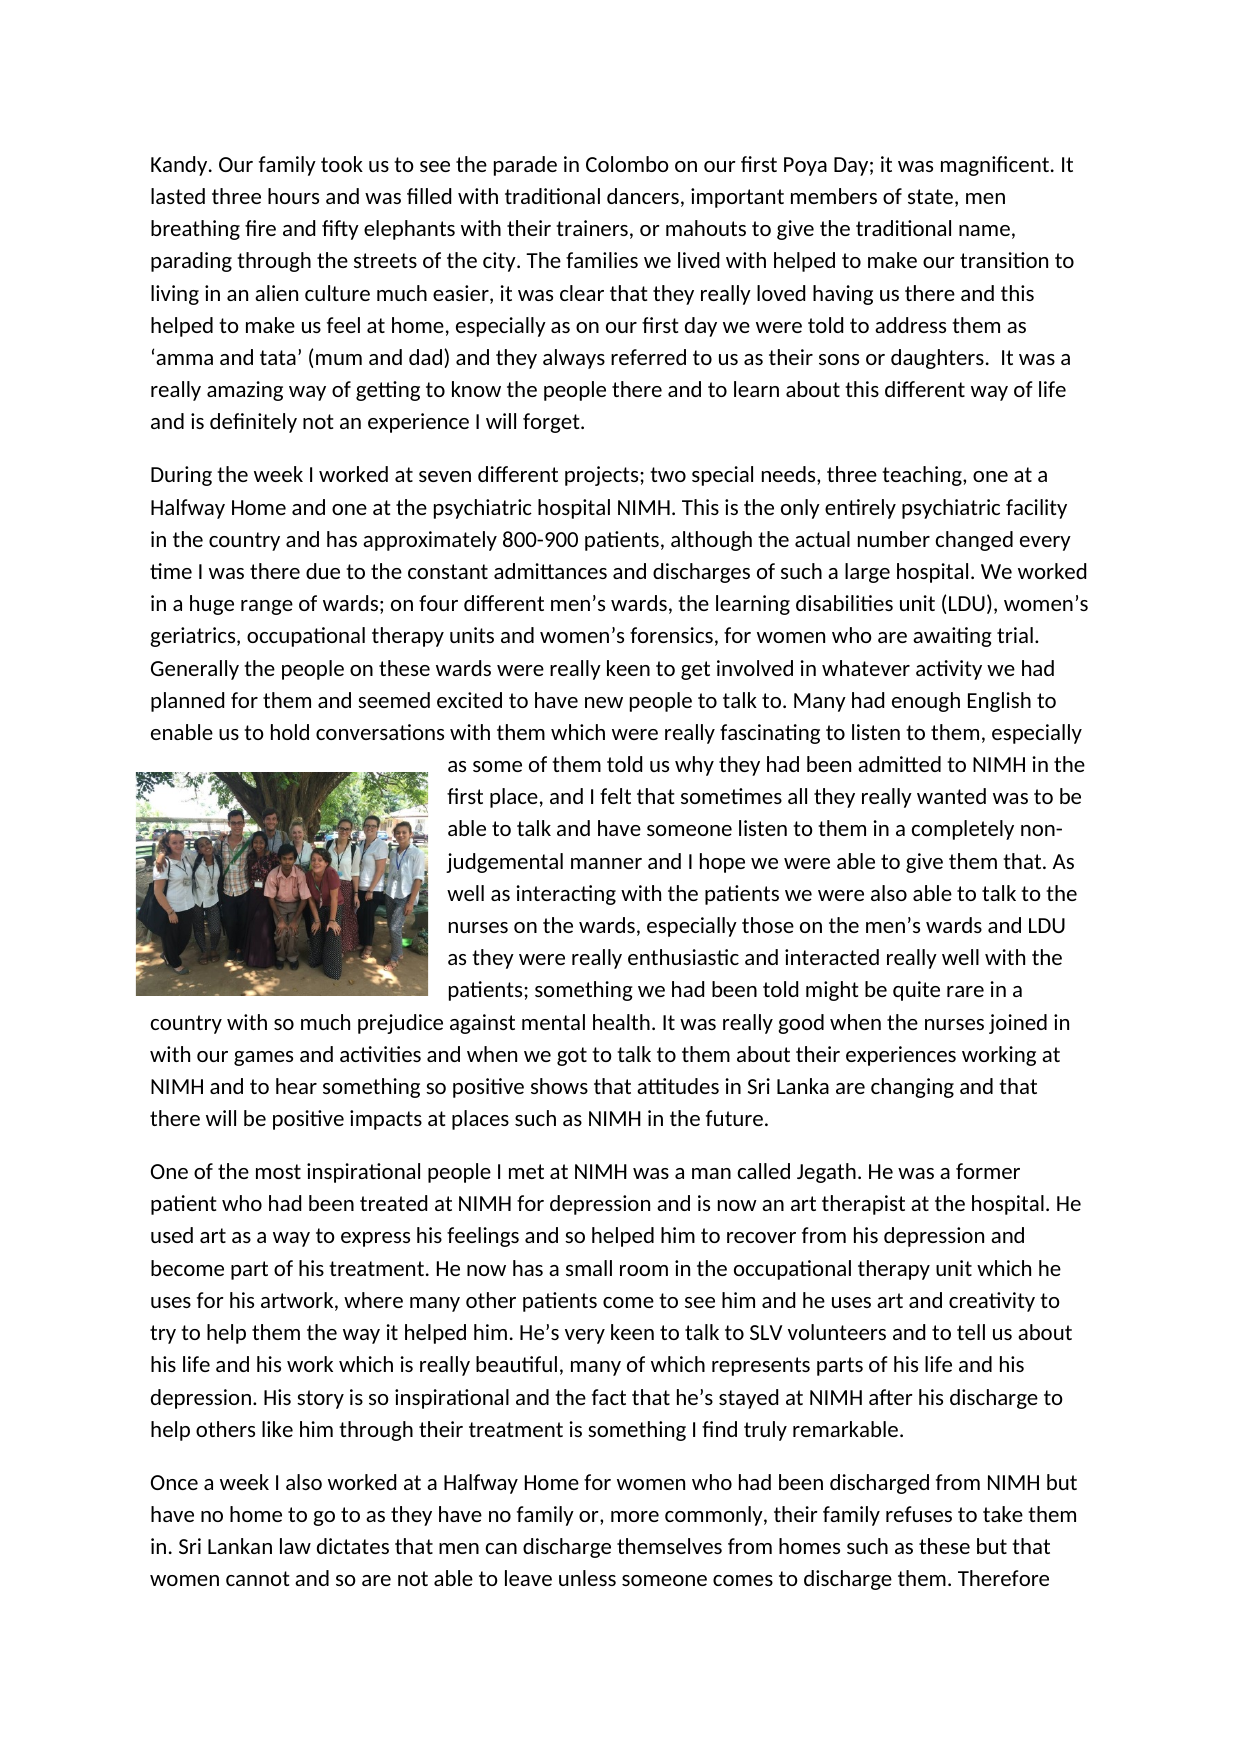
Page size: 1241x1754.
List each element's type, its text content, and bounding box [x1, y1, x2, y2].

picture [134, 772, 428, 994]
text One of the most inspirational people I met at NIMH was a man called Jegath. He was a former patient who had been treated at NIMH for depression and is now an art therapist at the hospital. He used art as a way to express his feelings and so helped him to recover from his depression and become part of his treatment. He now has a small room in the occupational therapy unit which he uses for his artwork, where many other patients come to see him and he uses art and creativity to try to help them the way it helped him. He’s very keen to talk to SLV volunteers and to tell us about his life and his work which is really beautiful, many of which represents parts of his life and his depression. His story is so inspirational and the fact that he’s stayed at NIMH after his discharge to help others like him through their treatment is something I find truly remarkable. [150, 1157, 1090, 1443]
text During the week I worked at seven different projects; two special needs, three teaching, one at a Halfway Home and one at the psychiatric hospital NIMH. This is the only entirely psychiatric facility in the country and has approximately 800-900 patients, although the actual number changed every time I was there due to the constant admittances and discharges of such a large hospital. We worked in a huge range of wards; on four different men’s wards, the learning disabilities unit (LDU), women’s geriatrics, occupational therapy units and women’s forensics, for women who are awaiting trial. Generally the people on these wards were really keen to get involved in whatever activity we had planned for them and seemed excited to have new people to talk to. Many had enough English to enable us to hold conversations with them which were really fascinating to listen to them, especially as some of them told us why they had been admitted to NIMH in the first place, and I felt that sometimes all they really wanted was to be able to talk and have someone listen to them in a completely non-judgemental manner and I hope we were able to give them that. As well as interacting with the patients we were also able to talk to the nurses on the wards, especially those on the men’s wards and LDU as they were really enthusiastic and interacted really well with the patients; something we had been told might be quite rare in a country with so much prejudice against mental health. It was really good when the nurses joined in with our games and activities and when we got to talk to them about their experiences working at NIMH and to hear something so positive shows that attitudes in Sri Lanka are changing and that there will be positive impacts at places such as NIMH in the future. [150, 461, 1090, 1132]
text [150, 150, 1090, 436]
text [150, 1468, 1090, 1592]
